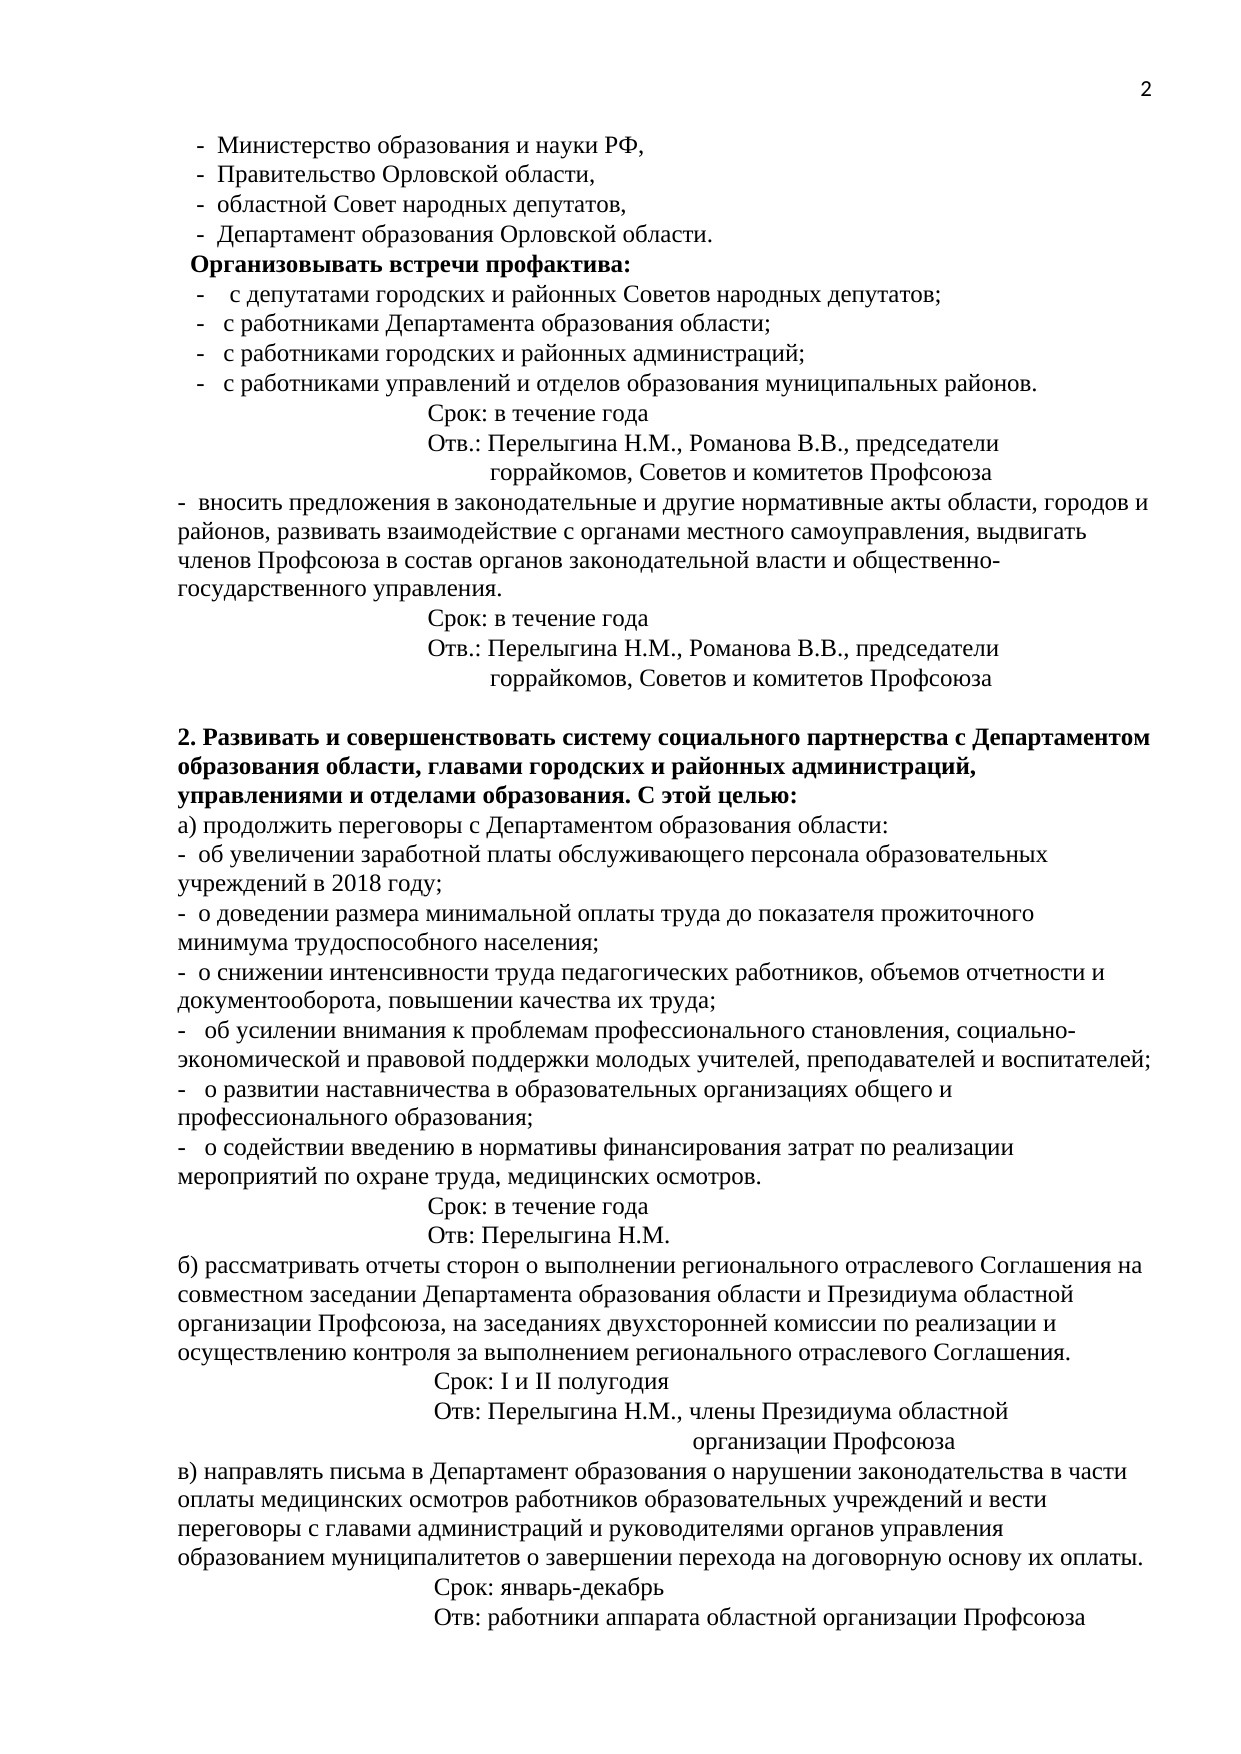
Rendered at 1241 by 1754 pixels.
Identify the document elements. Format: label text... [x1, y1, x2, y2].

text - с работниками управлений и отделов образования муниципальных районов. [177, 368, 1152, 397]
text - о снижении интенсивности труда педагогических работников, объемов отчетности и документооборота, повышении качества их труда; [177, 957, 1152, 1014]
text организации Профсоюза [177, 1426, 1152, 1455]
text - о содействии введению в нормативы финансирования затрат по реализации мероприятий по охране труда, медицинских осмотров. [177, 1132, 1152, 1190]
text - Правительство Орловской области, [177, 159, 1152, 188]
text - о доведении размера минимальной оплаты труда до показателя прожиточного минимума трудоспособного населения; [177, 898, 1152, 956]
text - об усилении внимания к проблемам профессионального становления, социально-экономической и правовой поддержки молодых учителей, преподавателей и воспитателей; [177, 1015, 1152, 1073]
text Отв: работники аппарата областной организации Профсоюза [177, 1602, 1152, 1630]
text в) направлять письма в Департамент образования о нарушении законодательства в части оплаты медицинских осмотров работников образовательных учреждений и вести переговоры с главами администраций и руководителями органов управления образованием муниципалитетов о завершении перехода на договорную основу их оплаты. [177, 1456, 1152, 1571]
text Отв: Перелыгина Н.М. [177, 1221, 1152, 1249]
text 2. Развивать и совершенствовать систему социального партнерства с Департаментом образования области, главами городских и районных администраций, управлениями и отделами образования. С этой целью: [177, 722, 1152, 809]
text б) рассматривать отчеты сторон о выполнении регионального отраслевого Соглашения на совместном заседании Департамента образования области и Президиума областной организации Профсоюза, на заседаниях двухсторонней комиссии по реализации и осуществлению контроля за выполнением регионального отраслевого Соглашения. [177, 1250, 1152, 1365]
text - Департамент образования Орловской области. [177, 219, 1152, 248]
text - с депутатами городских и районных Советов народных депутатов; [177, 279, 1152, 307]
text Отв: Перелыгина Н.М., члены Президиума областной [177, 1396, 1152, 1425]
text горрайкомов, Советов и комитетов Профсоюза [177, 663, 1152, 692]
text Срок: в течение года [177, 603, 1152, 632]
text а) продолжить переговоры с Департаментом образования области: [177, 810, 1152, 838]
text - вносить предложения в законодательные и другие нормативные акты области, городов и районов, развивать взаимодействие с органами местного самоуправления, выдвигать членов Профсоюза в состав органов законодательной власти и общественно-государственного управления. [177, 487, 1152, 602]
text Отв.: Перелыгина Н.М., Романова В.В., председатели [177, 428, 1152, 456]
text Срок: январь-декабрь [177, 1572, 1152, 1601]
text - областной Совет народных депутатов, [177, 189, 1152, 218]
text Срок: в течение года [177, 398, 1152, 427]
text - с работниками городских и районных администраций; [177, 338, 1152, 367]
text - Министерство образования и науки РФ, [177, 130, 1152, 158]
text Срок: в течение года [177, 1191, 1152, 1219]
text - с работниками Департамента образования области; [177, 308, 1152, 337]
text Организовывать встречи профактива: [177, 249, 1152, 278]
text - об увеличении заработной платы обслуживающего персонала образовательных учреждений в 2018 году; [177, 839, 1152, 897]
text Срок: I и II полугодия [177, 1366, 1152, 1395]
text - о развитии наставничества в образовательных организациях общего и профессионального образования; [177, 1074, 1152, 1131]
text горрайкомов, Советов и комитетов Профсоюза [177, 457, 1152, 486]
text Отв.: Перелыгина Н.М., Романова В.В., председатели [177, 633, 1152, 662]
